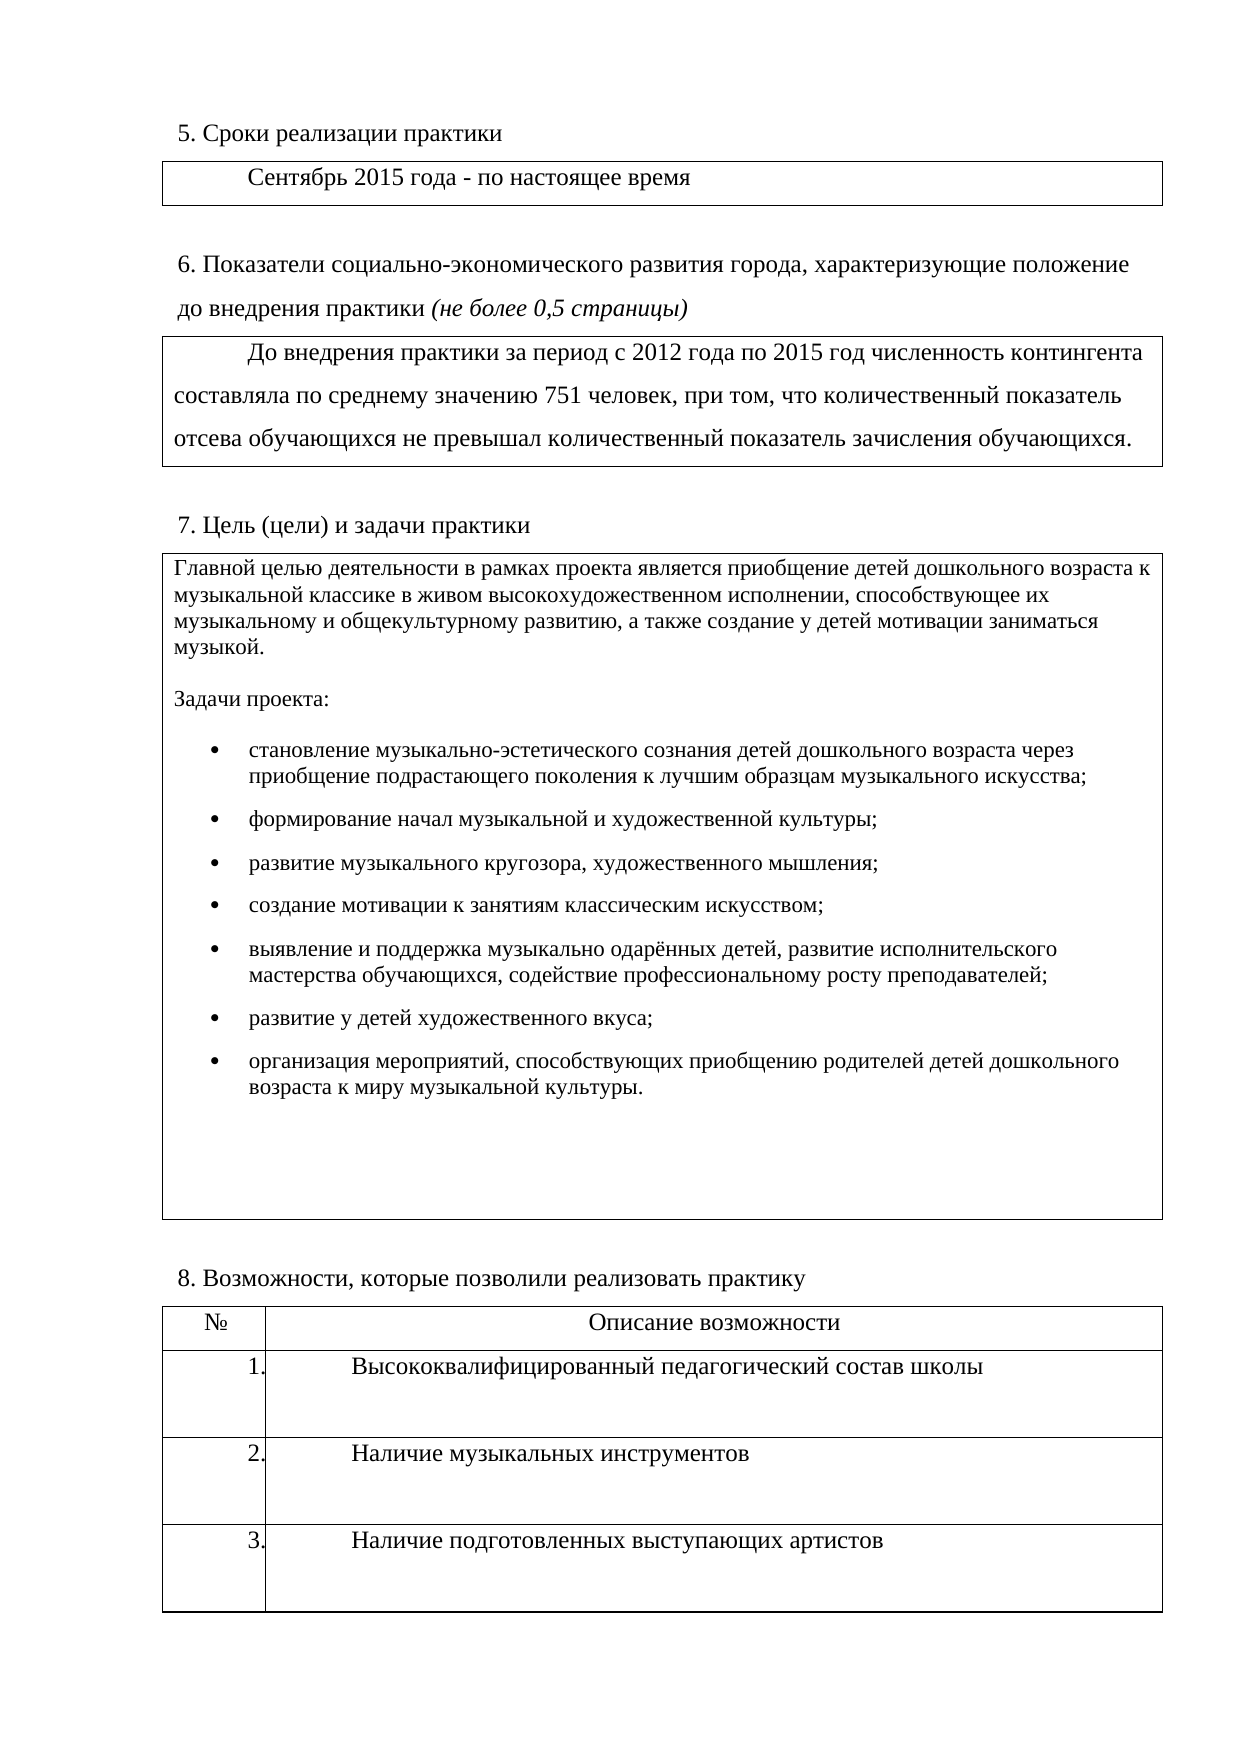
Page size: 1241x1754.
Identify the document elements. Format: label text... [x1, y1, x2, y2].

table_header Описание возможности [266, 1307, 1162, 1350]
text 8. Возможности, которые позволили реализовать практику [177, 1263, 1152, 1291]
table_header Сентябрь 2015 года - по настоящее время [163, 162, 1162, 205]
table_cell [163, 1525, 265, 1611]
table_header Главной целью деятельности в рамках проекта является приобщение детей дошкольного возраста к музыкальной классике в живом высокохудожественном исполнении, способствующее их музыкальному и общекультурному развитию, а также создание у детей мотивации заниматься музыкой. Задачи проекта: становление музыкально-эстетического сознания детей дошкольного возраста через приобщение подрастающего поколения к лучшим образцам музыкального искусства; формирование начал музыкальной и художественной культуры; развитие музыкального кругозора, художественного мышления; создание мотивации к занятиям классическим искусством; выявление и поддержка музыкально одарённых детей, развитие исполнительского мастерства обучающихся, содействие профессиональному росту преподавателей; развитие у детей художественного вкуса; организация мероприятий, способствующих приобщению родителей детей дошкольного возраста к миру музыкальной культуры. [163, 554, 1162, 1218]
text 6. Показатели социально-экономического развития города, характеризующие положение до внедрения практики (не более 0,5 страницы) [177, 249, 1152, 321]
table_cell [163, 1438, 265, 1524]
table_header До внедрения практики за период с 2012 года по 2015 год численность контингента составляла по среднему значению 751 человек, при том, что количественный показатель отсева обучающихся не превышал количественный показатель зачисления обучающихся. [163, 337, 1162, 466]
table_cell Высококвалифицированный педагогический состав школы [266, 1351, 1162, 1437]
table_cell [163, 1351, 265, 1437]
text 7. Цель (цели) и задачи практики [177, 510, 1152, 539]
table_header № [163, 1307, 265, 1350]
table_cell Наличие подготовленных выступающих артистов [266, 1525, 1162, 1611]
table_cell Наличие музыкальных инструментов [266, 1438, 1162, 1524]
text 5. Сроки реализации практики [177, 118, 1152, 147]
